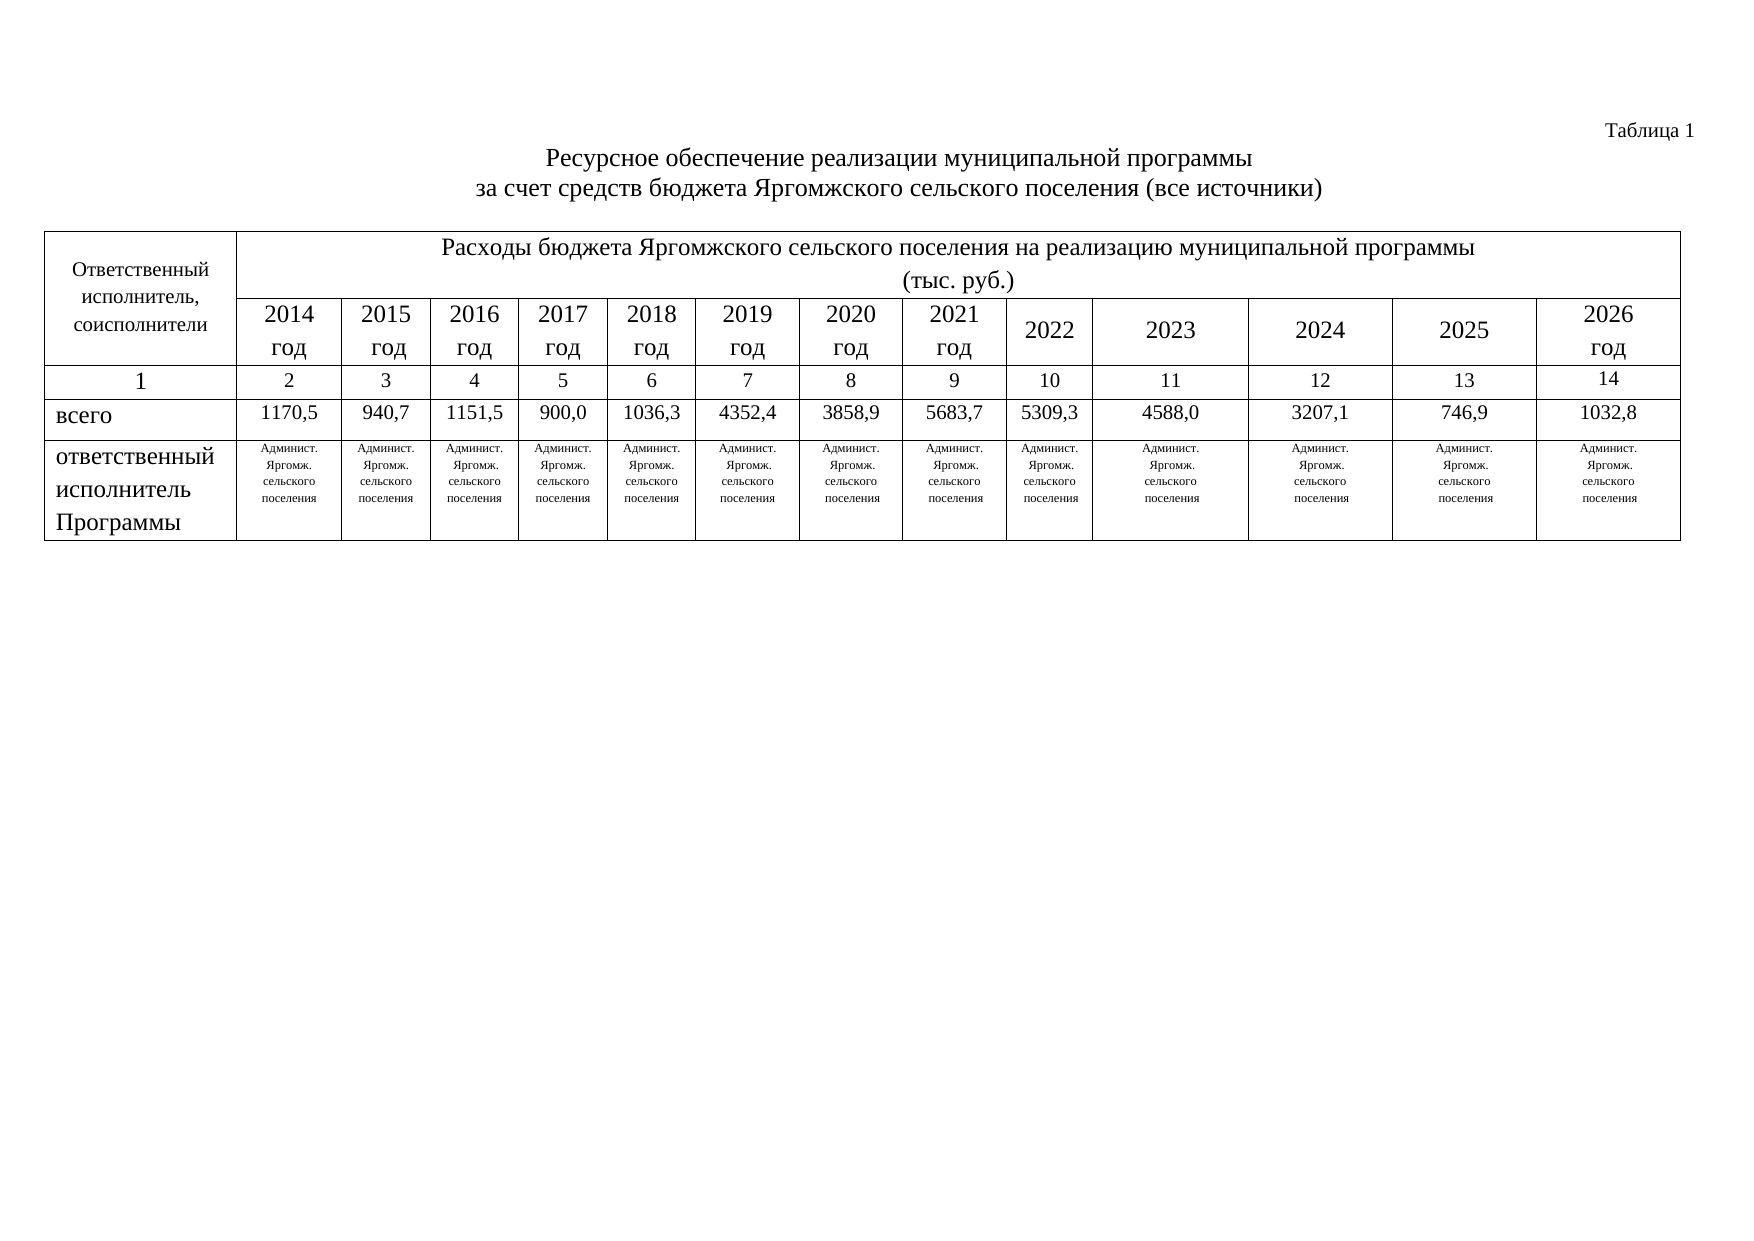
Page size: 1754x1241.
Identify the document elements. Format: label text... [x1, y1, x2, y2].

table_cell 7 [696, 366, 799, 399]
table_cell Админист. Яргомж. сельского поселения [1393, 441, 1536, 540]
table_cell Админист. Яргомж. сельского поселения [1093, 441, 1248, 540]
table_cell 2024 [1249, 299, 1392, 365]
table_cell Админист. Яргомж. сельского поселения [696, 441, 799, 540]
table_cell ответственный исполнитель Программы [45, 441, 236, 540]
table_cell 1151,5 [431, 400, 518, 440]
table_cell 2026 год [1537, 299, 1680, 365]
table_cell 12 [1249, 366, 1392, 399]
table_header Ответственный исполнитель, соисполнители [45, 232, 236, 365]
text Ресурсное обеспечение реализации муниципальной программы [103, 142, 1695, 172]
table_cell 13 [1393, 366, 1536, 399]
table_cell 746,9 [1393, 400, 1536, 440]
table_cell 5683,7 [903, 400, 1006, 440]
text Таблица 1 [103, 118, 1695, 142]
table_cell 1032,8 [1537, 400, 1680, 440]
table_cell 2022 [1007, 299, 1092, 365]
table_cell 4352,4 [696, 400, 799, 440]
table_cell Админист. Яргомж. сельского поселения [237, 441, 341, 540]
table_cell 1036,3 [608, 400, 695, 440]
table_cell 6 [608, 366, 695, 399]
table_cell Админист. Яргомж. сельского поселения [342, 441, 430, 540]
table_cell Админист. Яргомж. сельского поселения [1007, 441, 1092, 540]
table_cell Админист. Яргомж. сельского поселения [800, 441, 902, 540]
table_cell 3858,9 [800, 400, 902, 440]
table_cell 4 [431, 366, 518, 399]
table_cell 3207,1 [1249, 400, 1392, 440]
table_cell 940,7 [342, 400, 430, 440]
table_cell 2023 [1093, 299, 1248, 365]
table_cell 2016 год [431, 299, 518, 365]
table_cell 1170,5 [237, 400, 341, 440]
table_cell 2018 год [608, 299, 695, 365]
table_cell 2017 год [519, 299, 607, 365]
table_cell Админист. Яргомж. сельского поселения [608, 441, 695, 540]
table_cell 2025 [1393, 299, 1536, 365]
table_cell Админист. Яргомж. сельского поселения [903, 441, 1006, 540]
table_cell 1 [45, 366, 236, 399]
table_cell 2014 год [237, 299, 341, 365]
table_cell 900,0 [519, 400, 607, 440]
table_cell 2015 год [342, 299, 430, 365]
table_cell Админист. Яргомж. сельского поселения [1249, 441, 1392, 540]
table_cell 9 [903, 366, 1006, 399]
table_cell Админист. Яргомж. сельского поселения [1537, 441, 1680, 540]
text за счет средств бюджета Яргомжского сельского поселения (все источники) [103, 172, 1695, 202]
table_cell 8 [800, 366, 902, 399]
table_cell 2 [237, 366, 341, 399]
table_cell Админист. Яргомж. сельского поселения [431, 441, 518, 540]
table_cell 5309,3 [1007, 400, 1092, 440]
table_cell 3 [342, 366, 430, 399]
table_cell 2020 год [800, 299, 902, 365]
table_cell Админист. Яргомж. сельского поселения [519, 441, 607, 540]
table_cell 4588,0 [1093, 400, 1248, 440]
table_header Расходы бюджета Яргомжского сельского поселения на реализацию муниципальной программы (тыс. руб.) [237, 232, 1680, 298]
table_cell 10 [1007, 366, 1092, 399]
table_cell 5 [519, 366, 607, 399]
table_cell 11 [1093, 366, 1248, 399]
table_cell 2021 год [903, 299, 1006, 365]
table_cell 14 [1537, 366, 1680, 399]
table_cell 2019 год [696, 299, 799, 365]
table_cell всего [45, 400, 236, 440]
